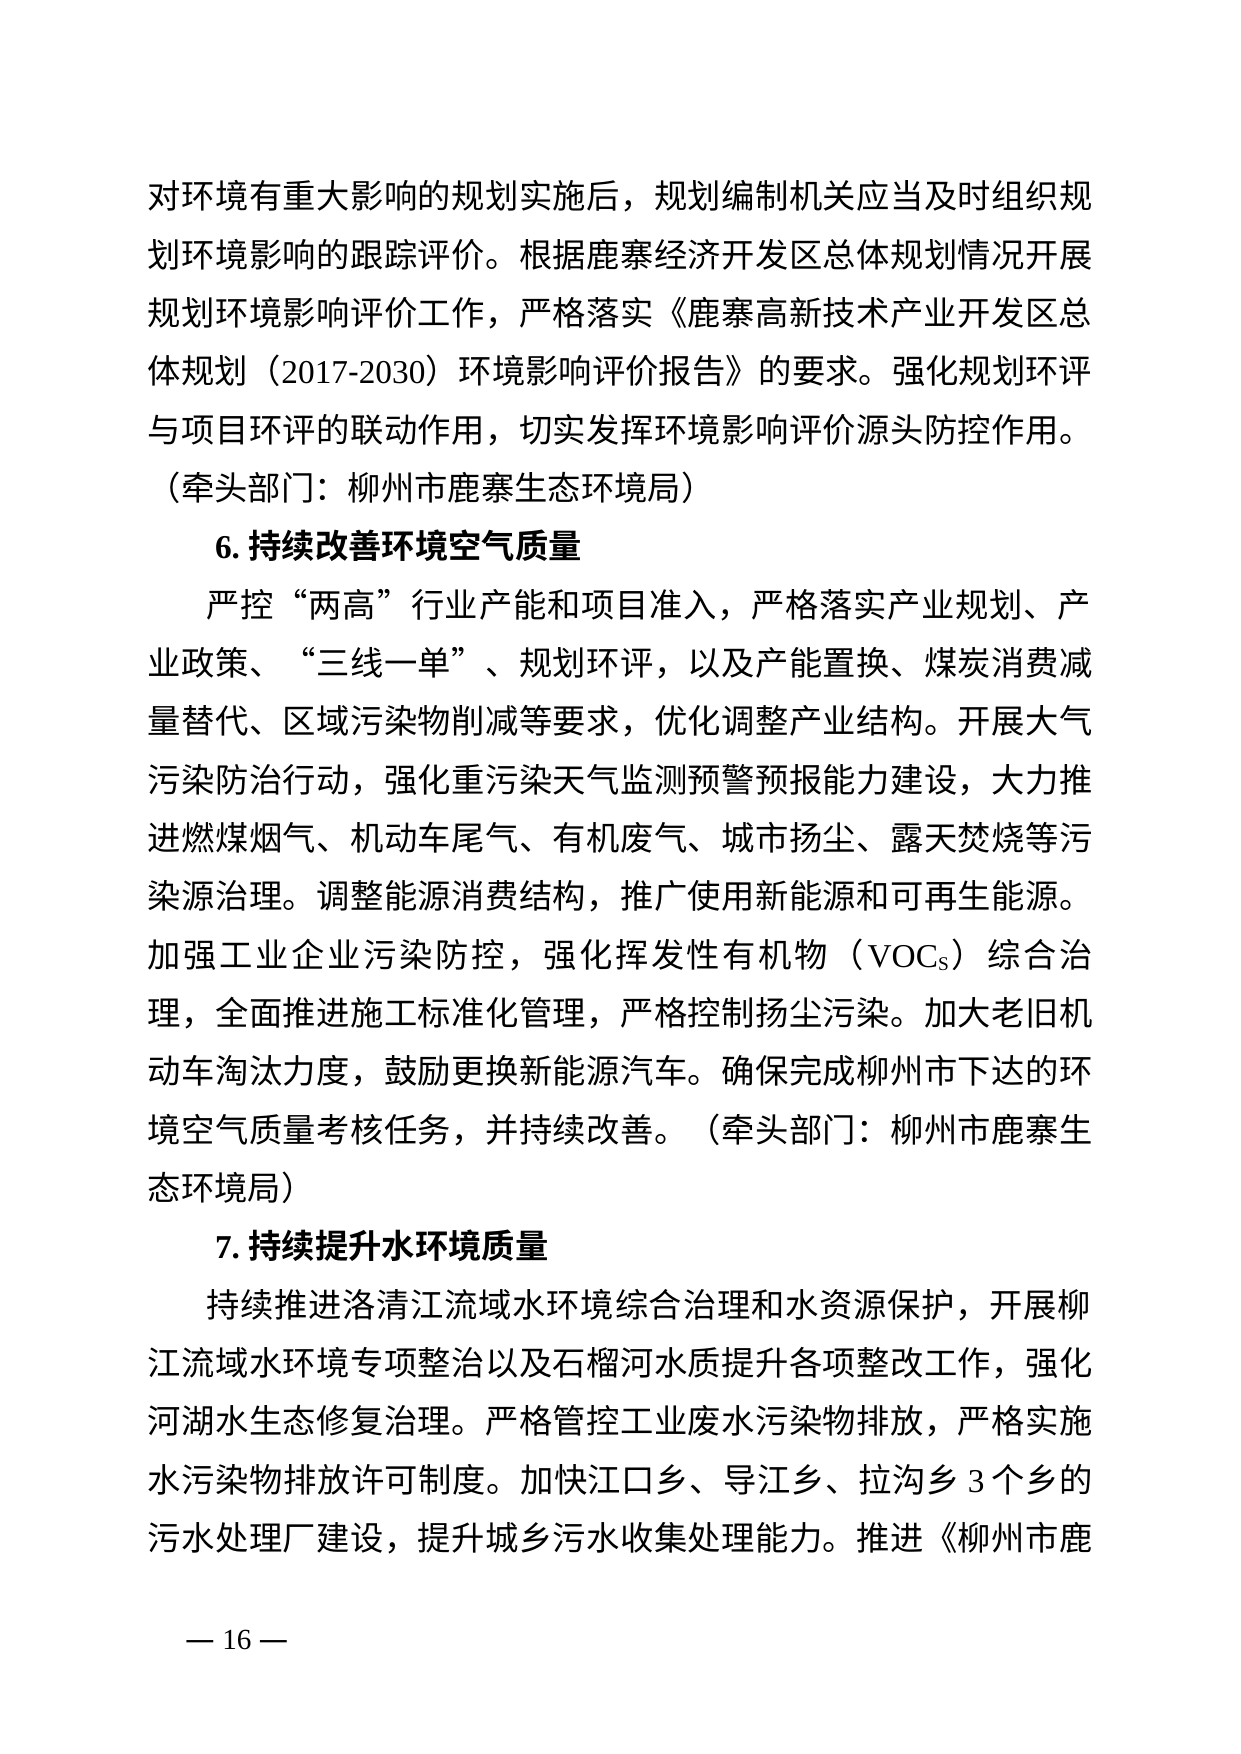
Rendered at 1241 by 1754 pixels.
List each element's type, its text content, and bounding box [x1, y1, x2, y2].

subtitle 7. 持续提升水环境质量 [148, 1212, 1093, 1270]
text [148, 1270, 1093, 1562]
subtitle 6. 持续改善环境空气质量 [148, 512, 1093, 570]
list 严控“两高”行业产能和项目准入，严格落实产业规划、产业政策、“三线一单”、规划环评，以及产能置换、煤炭消费减量替代、区域污染物削减等要求，优化调整产业结构。开展大气污染防治行动，强化重污染天气监测预警预报能力建设，大力推进燃煤烟气、机动车尾气、有机废气、城市扬尘、露天焚烧等污染源治理。调整能源消费结构，推广使用新能源和可再生能源。加强工业企业污染防控，强化挥发性有机物（VOCS）综合治理，全面推进施工标准化管理，严格控制扬尘污染。加大老旧机动车淘汰力度，鼓励更换新能源汽车。确保完成柳州市下达的环境空气质量考核任务，并持续改善。（牵头部门：柳州市鹿寨生态环境局） [148, 570, 1093, 1212]
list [148, 162, 1093, 512]
